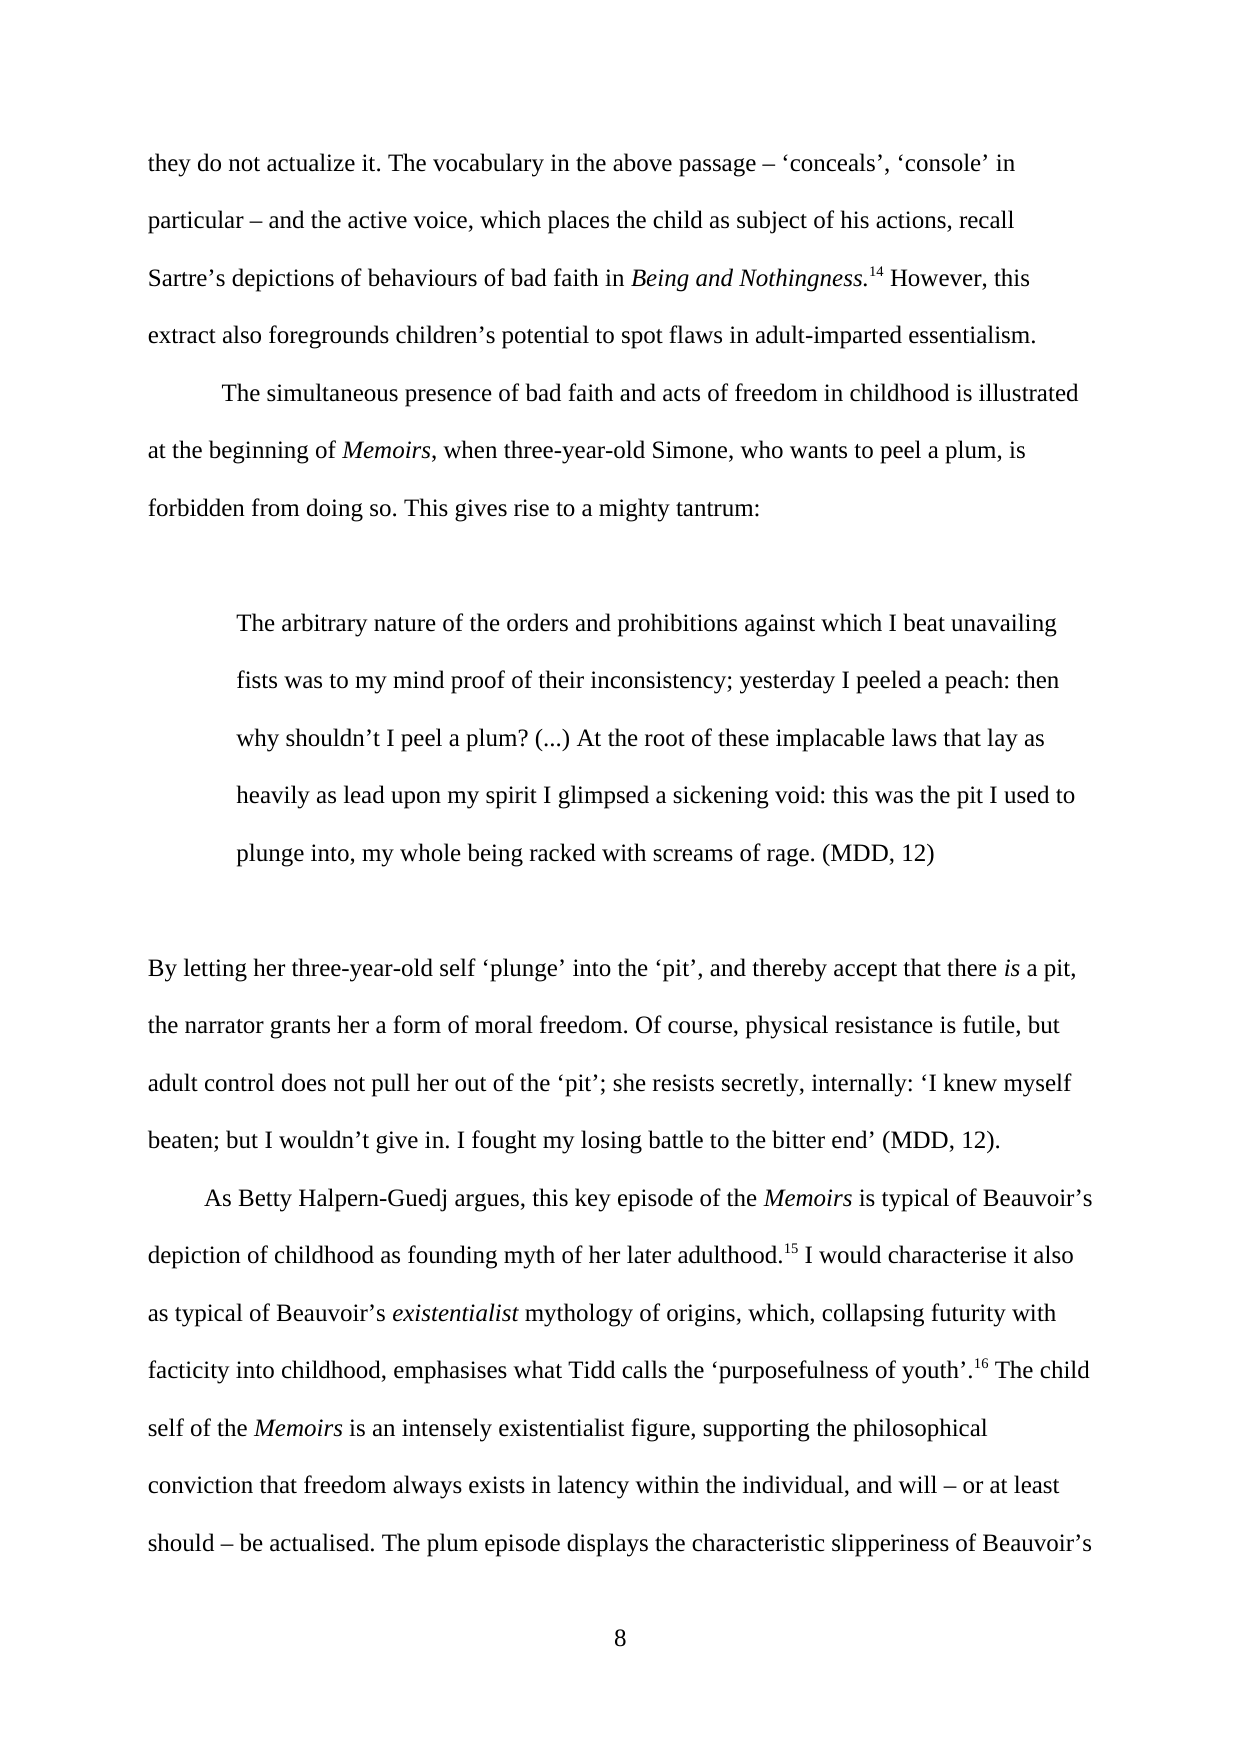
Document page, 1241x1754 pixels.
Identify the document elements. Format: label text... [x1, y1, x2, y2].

text The simultaneous presence of bad faith and acts of freedom in childhood is illustrated at the beginning of Memoirs, when three-year-old Simone, who wants to peel a plum, is forbidden from doing so. This gives rise to a mighty tantrum: [148, 378, 1093, 521]
text By letting her three-year-old self ‘plunge’ into the ‘pit’, and thereby accept that there is a pit, the narrator grants her a form of moral freedom. Of course, physical resistance is futile, but adult control does not pull her out of the ‘pit’; she resists secretly, internally: ‘I knew myself beaten; but I wouldn’t give in. I fought my losing battle to the bitter end’ (MDD, 12). [148, 953, 1093, 1154]
text The arbitrary nature of the orders and prohibitions against which I beat unavailing fists was to my mind proof of their inconsistency; yesterday I peeled a peach: then why shouldn’t I peel a plum? (...) At the root of these implacable laws that lay as heavily as lead upon my spirit I glimpsed a sickening void: this was the pit I used to plunge into, my whole being racked with screams of rage. (MDD, 12) [236, 608, 1093, 866]
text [148, 148, 1093, 349]
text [148, 1183, 1093, 1556]
